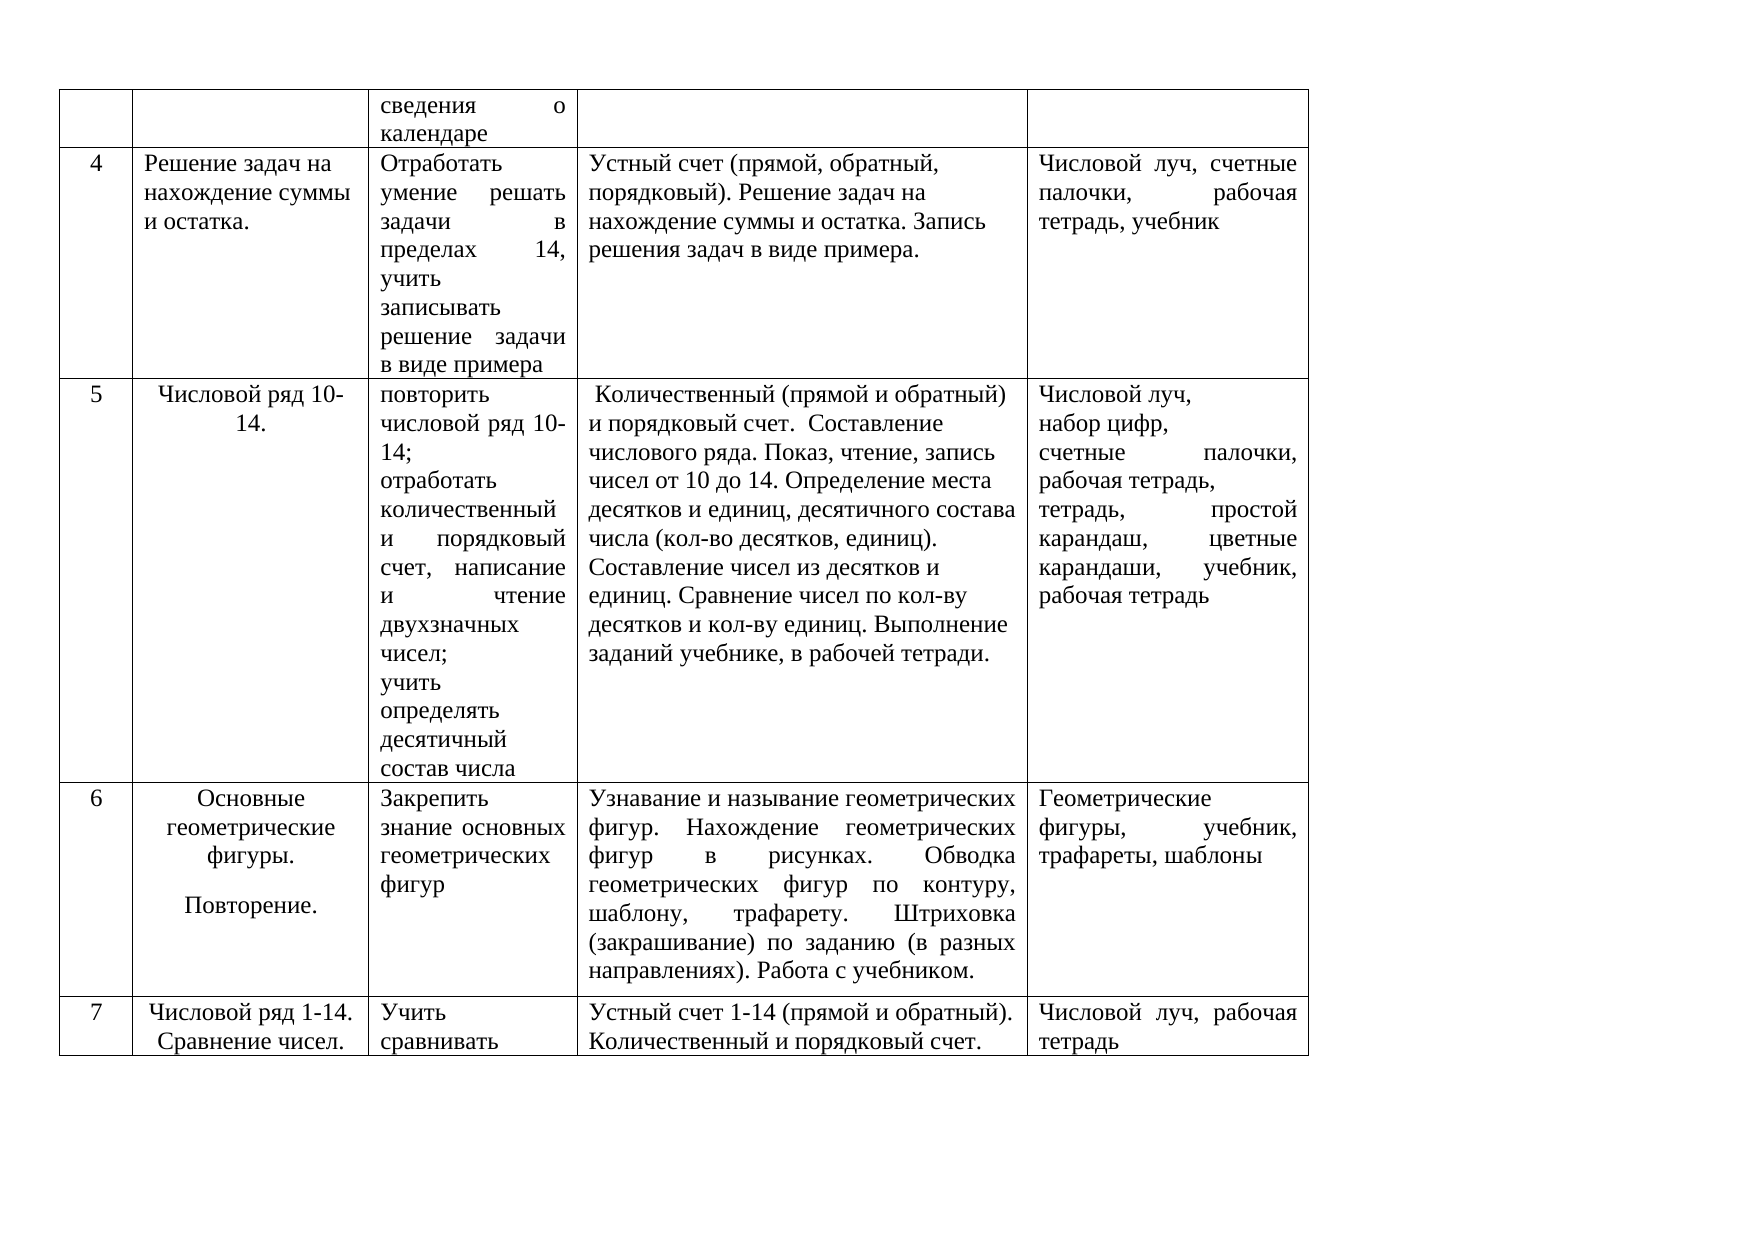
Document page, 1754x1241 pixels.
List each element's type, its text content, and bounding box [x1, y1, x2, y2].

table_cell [133, 90, 368, 147]
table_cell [1028, 90, 1308, 147]
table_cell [369, 997, 577, 1054]
table_cell Числовой луч, счетные палочки, рабочая тетрадь, учебник [1028, 148, 1308, 378]
table_cell Числовой луч, набор цифр, счетные палочки, рабочая тетрадь, тетрадь, простой карандаш, цветные карандаши, учебник, рабочая тетрадь [1028, 379, 1308, 782]
table_cell 6 [60, 783, 132, 996]
table_cell Количественный (прямой и обратный) и порядковый счет. Составление числового ряда. Показ, чтение, запись чисел от 10 до 14. Определение места десятков и единиц, десятичного состава числа (кол-во десятков, единиц). Составление чисел из десятков и единиц. Сравнение чисел по кол-ву десятков и кол-ву единиц. Выполнение заданий учебнике, в рабочей тетради. [578, 379, 1027, 782]
table_cell Узнавание и называние геометрических фигур. Нахождение геометрических фигур в рисунках. Обводка геометрических фигур по контуру, шаблону, трафарету. Штриховка (закрашивание) по заданию (в разных направлениях). Работа с учебником. [578, 783, 1027, 996]
table_cell 5 [60, 379, 132, 782]
table_cell Числовой ряд 10-14. [133, 379, 368, 782]
table_cell Устный счет (прямой, обратный, порядковый). Решение задач на нахождение суммы и остатка. Запись решения задач в виде примера. [578, 148, 1027, 378]
table_cell 7 [60, 997, 132, 1054]
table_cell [133, 997, 368, 1054]
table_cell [369, 90, 577, 147]
table_cell Отработать умение решать задачи в пределах 14, учить записывать решение задачи в виде примера [369, 148, 577, 378]
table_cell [578, 90, 1027, 147]
table_cell повторить числовой ряд 10-14; отработать количественный и порядковый счет, написание и чтение двухзначных чисел; учить определять десятичный состав числа [369, 379, 577, 782]
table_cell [1028, 997, 1308, 1054]
table_cell Геометрические фигуры, учебник, трафареты, шаблоны [1028, 783, 1308, 996]
table_cell 3 [60, 90, 132, 147]
table_cell 4 [60, 148, 132, 378]
table_cell Закрепить знание основных геометрических фигур [369, 783, 577, 996]
table_cell Решение задач на нахождение суммы и остатка. [133, 148, 368, 378]
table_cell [578, 997, 1027, 1054]
table_cell Основные геометрические фигуры. Повторение. [133, 783, 368, 996]
